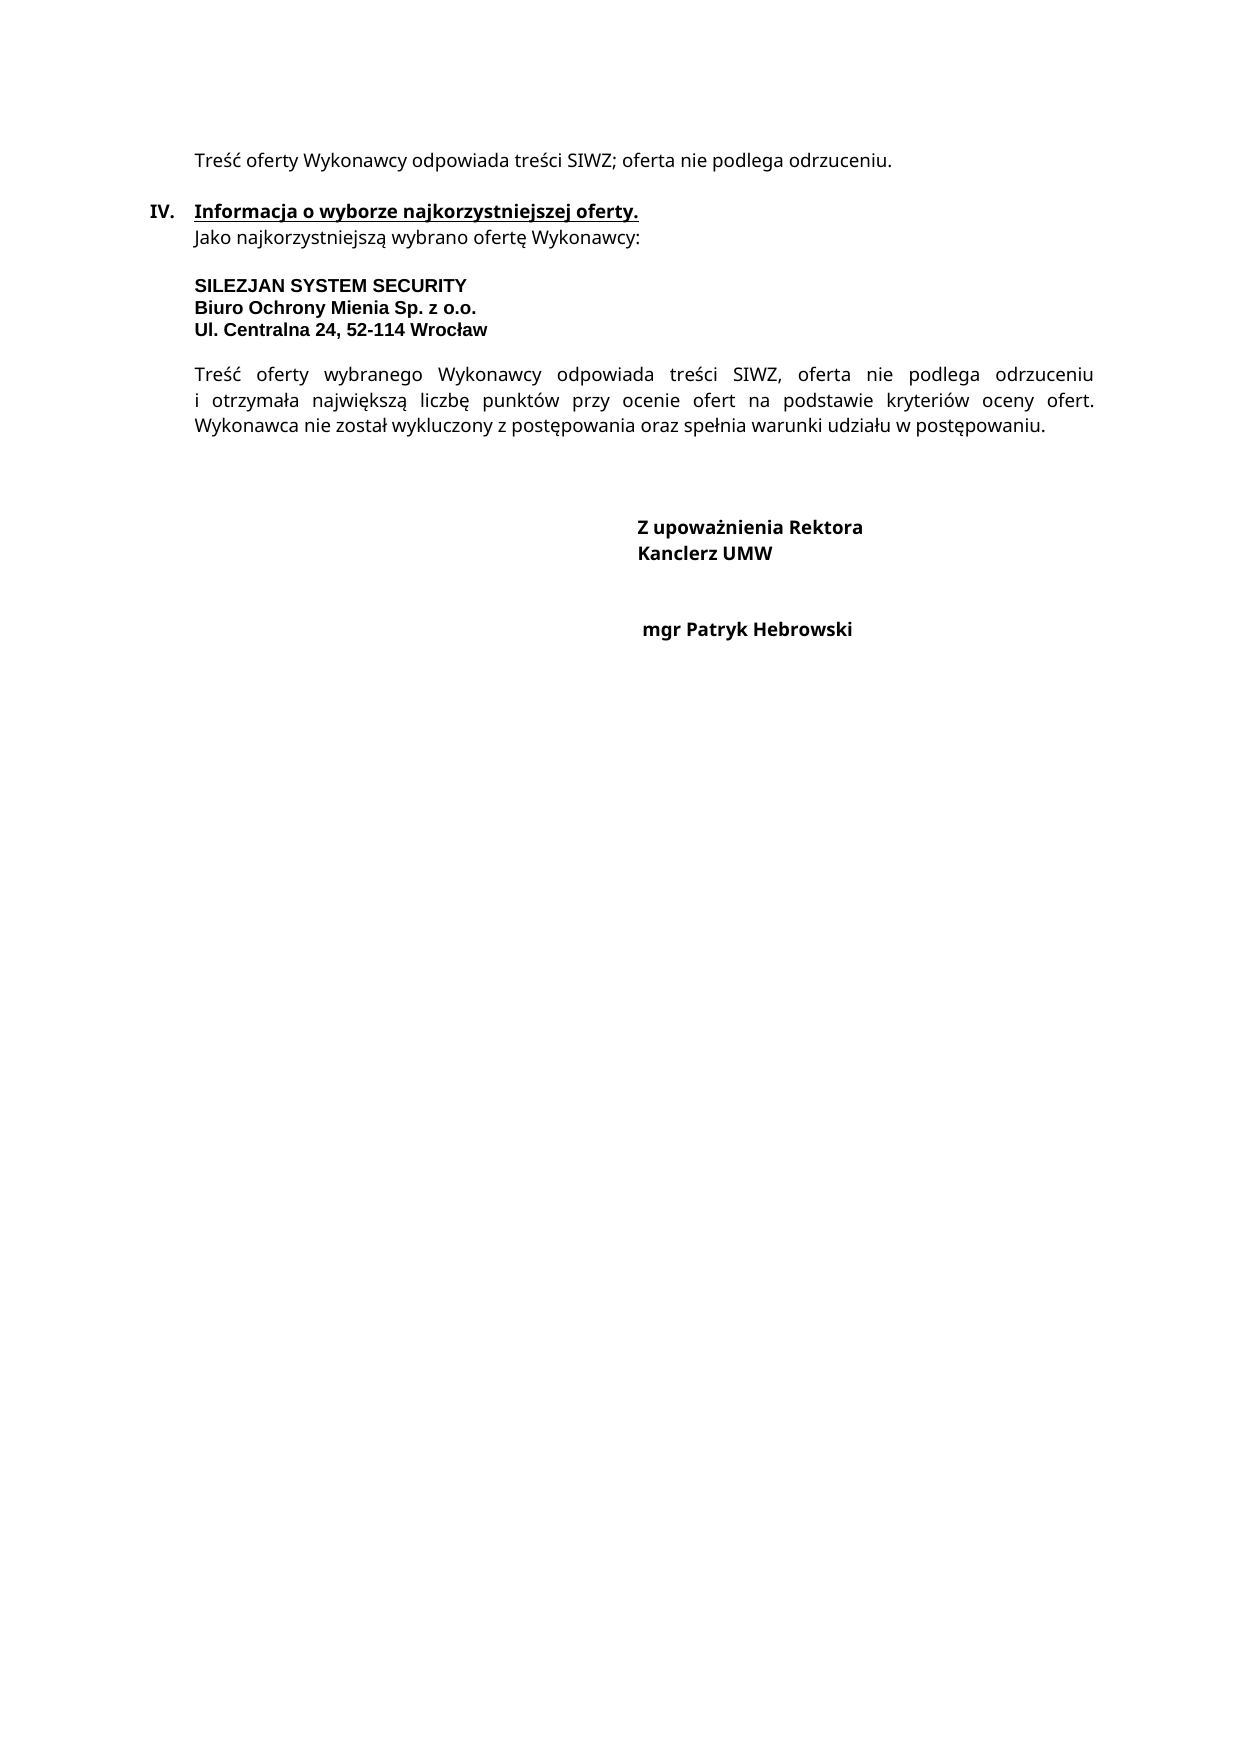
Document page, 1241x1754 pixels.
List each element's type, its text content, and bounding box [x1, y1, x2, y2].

text SILEZJAN SYSTEM SECURITY [194, 275, 1144, 297]
text Kanclerz UMW [637, 540, 1144, 566]
text Treść oferty Wykonawcy odpowiada treści SIWZ; oferta nie podlega odrzuceniu. [150, 148, 1124, 173]
list Informacja o wyborze najkorzystniejszej oferty. [150, 199, 1124, 224]
text Z upoważnienia Rektora [637, 515, 1169, 540]
text Biuro Ochrony Mienia Sp. z o.o. [194, 297, 1144, 318]
text Jako najkorzystniejszą wybrano ofertę Wykonawcy: [150, 224, 1124, 250]
text Ul. Centralna 24, 52-114 Wrocław [194, 318, 1144, 340]
text Treść oferty wybranego Wykonawcy odpowiada treści SIWZ, oferta nie podlega odrzuceniu i otrzymała największą liczbę punktów przy ocenie ofert na podstawie kryteriów oceny ofert. Wykonawca nie został wykluczony z postępowania oraz spełnia warunki udziału w postępowaniu. [194, 362, 1095, 438]
text mgr Patryk Hebrowski [637, 617, 1144, 642]
